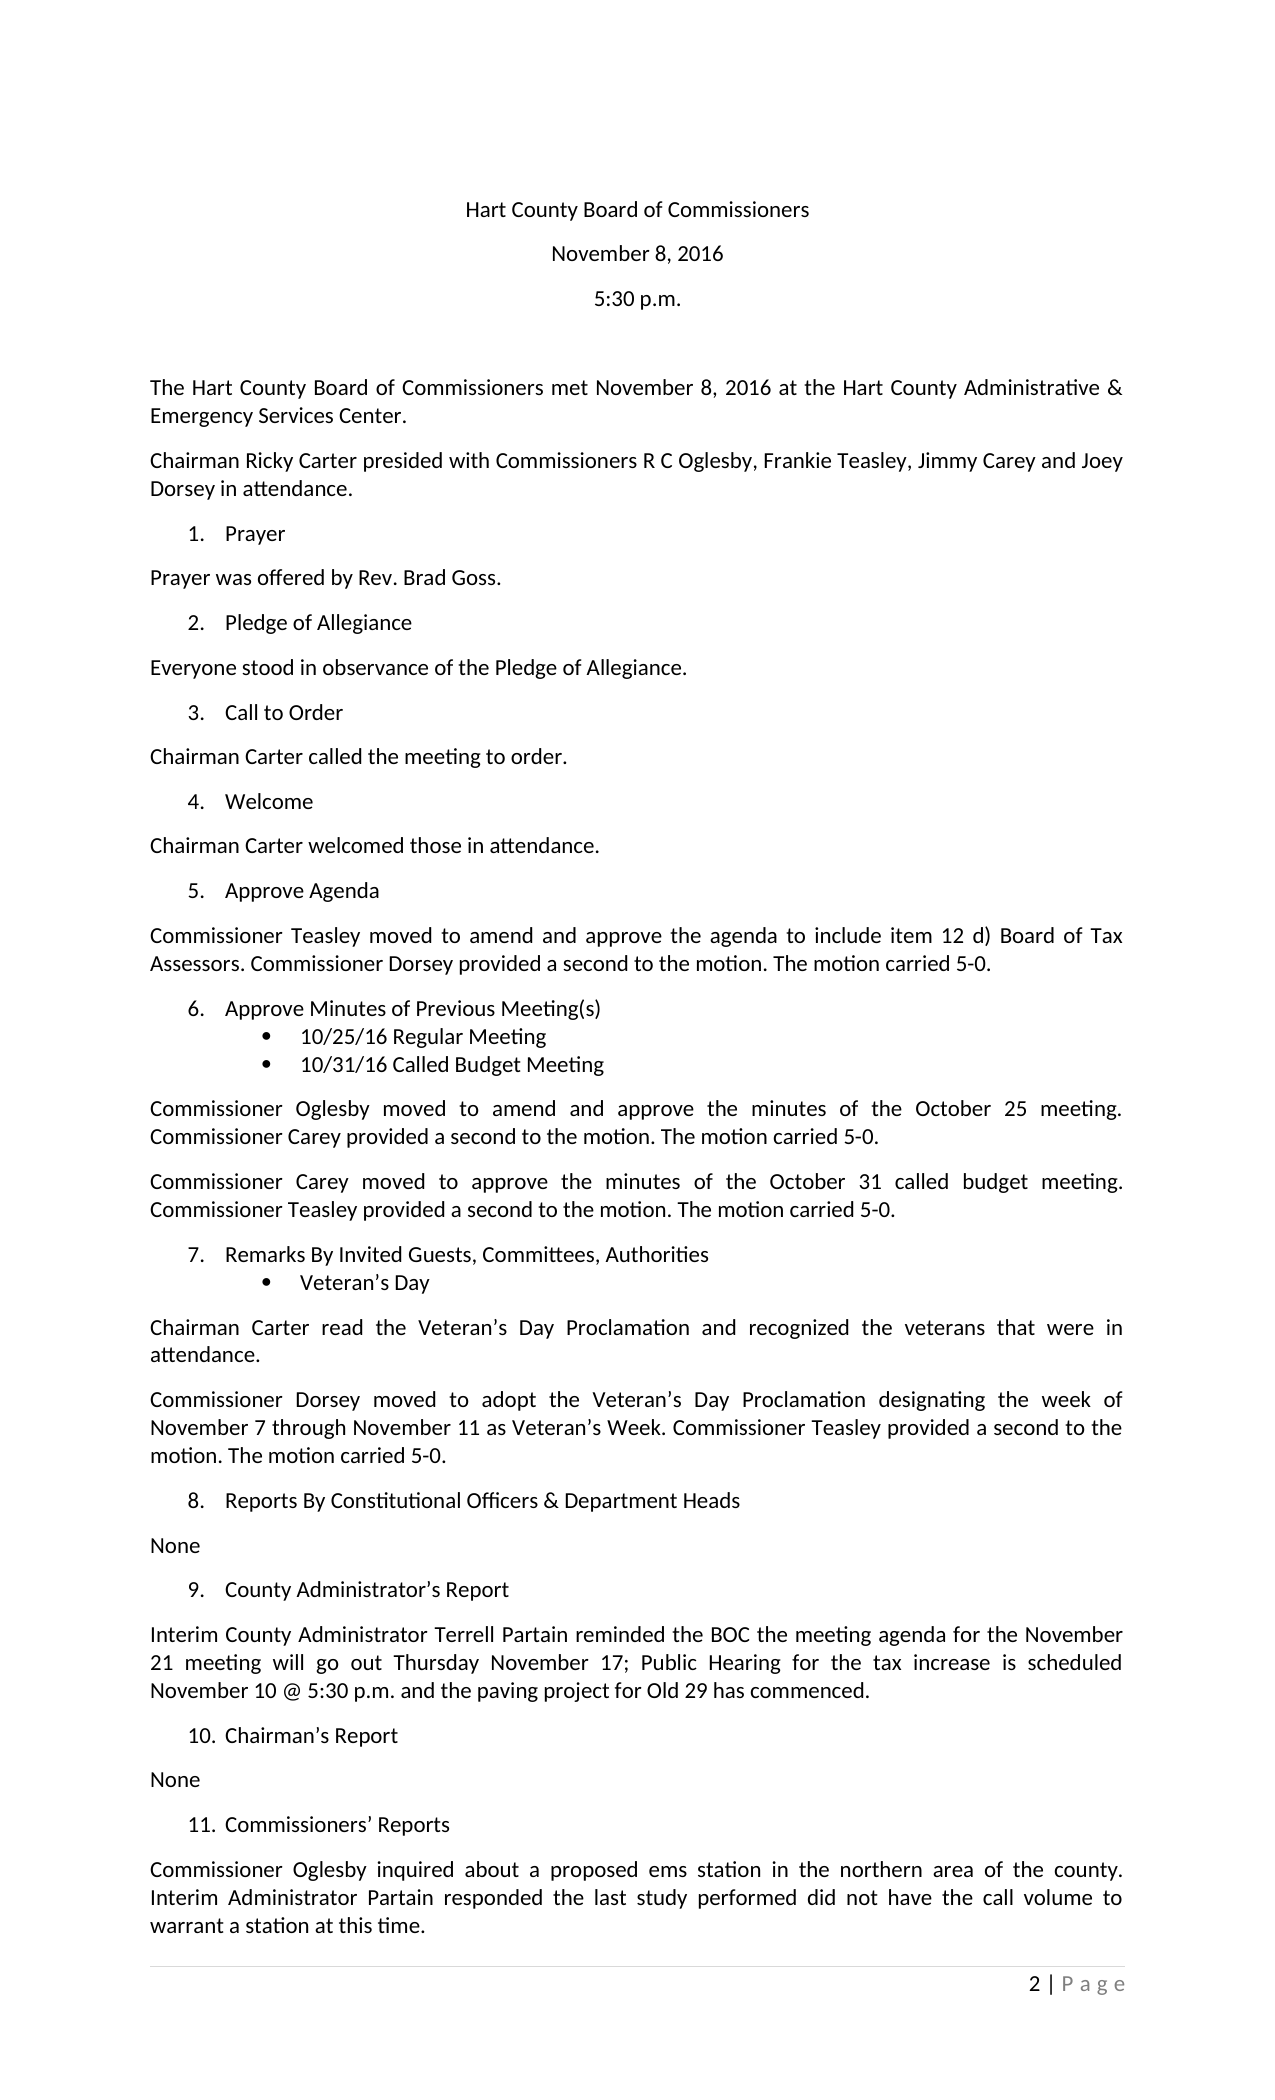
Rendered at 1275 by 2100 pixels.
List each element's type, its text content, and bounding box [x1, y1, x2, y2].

list Chairman’s Report [187, 1721, 1125, 1749]
list Remarks By Invited Guests, Committees, Authorities [187, 1240, 1125, 1268]
list Approve Minutes of Previous Meeting(s) [187, 994, 1125, 1022]
text Commissioner Carey moved to approve the minutes of the October 31 called budget meeting. Commissioner Teasley provided a second to the motion. The motion carried 5-0. [150, 1167, 1125, 1223]
text Chairman Ricky Carter presided with Commissioners R C Oglesby, Frankie Teasley, Jimmy Carey and Joey Dorsey in attendance. [150, 446, 1125, 502]
text Chairman Carter read the Veteran’s Day Proclamation and recognized the veterans that were in attendance. [150, 1313, 1125, 1369]
list Call to Order [187, 698, 1125, 726]
text None [150, 1531, 1125, 1559]
text Commissioner Oglesby inquired about a proposed ems station in the northern area of the county. Interim Administrator Partain responded the last study performed did not have the call volume to warrant a station at this time. [150, 1855, 1125, 1939]
text None [150, 1766, 1125, 1793]
list Prayer [187, 519, 1125, 547]
text Chairman Carter welcomed those in attendance. [150, 832, 1125, 860]
text November 8, 2016 [150, 239, 1125, 267]
text Hart of Commissioners [150, 195, 1125, 223]
list 10/31/16 Called Budget Meeting [262, 1050, 1125, 1078]
list Pledge of Allegiance [187, 608, 1125, 636]
list Veteran’s Day [262, 1268, 1125, 1296]
list 10/25/16 Regular Meeting [262, 1022, 1125, 1050]
text 5:30 p.m. [150, 284, 1125, 312]
list Reports By Constitutional Officers & Department Heads [187, 1486, 1125, 1514]
text Chairman Carter called the meeting to order. [150, 742, 1125, 770]
text Administrator Terrell Partain reminded the BOC the meeting agenda for the November 21 meeting will go out Thursday November 17; Public Hearing for the tax increase is scheduled November 10 @ 5:30 p.m. and the paving project for Old 29 has commenced. [150, 1620, 1125, 1704]
text Commissioner Oglesby moved to amend and approve the minutes of the October 25 meeting. Commissioner Carey provided a second to the motion. The motion carried 5-0. [150, 1094, 1125, 1151]
list Commissioners’ Reports [187, 1810, 1125, 1838]
text Commissioner Teasley moved to amend and approve the agenda to include item 12 d) Board of Tax Assessors. Commissioner Dorsey provided a second to the motion. The motion carried 5-0. [150, 921, 1125, 977]
text The Hart County Board of Commissioners met November 8, 2016 at the . [150, 373, 1125, 429]
list Welcome [187, 787, 1125, 815]
text Prayer was offered by Rev. Brad Goss. [150, 563, 1125, 592]
list Approve Agenda [187, 876, 1125, 904]
text Everyone stood in observance of the Pledge of Allegiance. [150, 653, 1125, 681]
text Commissioner Dorsey moved to adopt the Veteran’s Day Proclamation designating the week of November 7 through November 11 as Veteran’s Week. Commissioner Teasley provided a second to the motion. The motion carried 5-0. [150, 1385, 1125, 1469]
list ’s Report [187, 1575, 1125, 1603]
